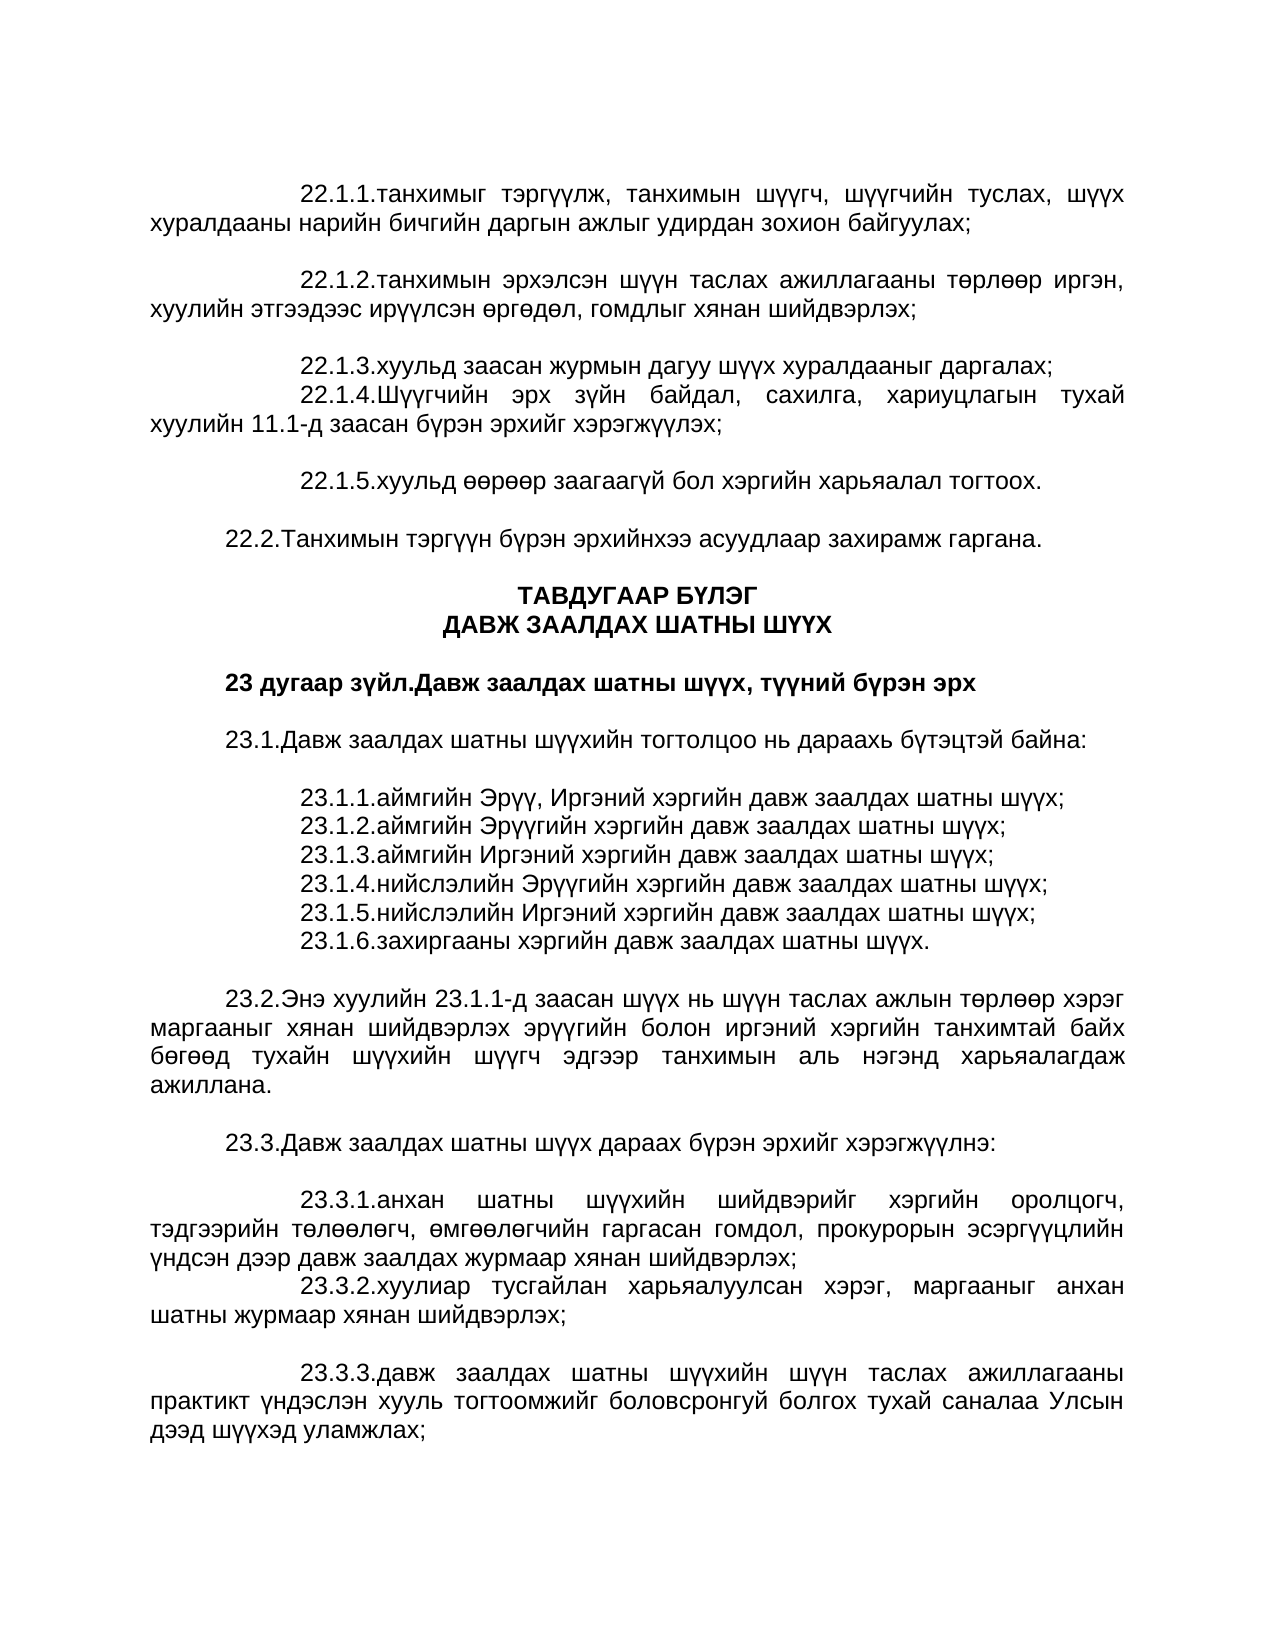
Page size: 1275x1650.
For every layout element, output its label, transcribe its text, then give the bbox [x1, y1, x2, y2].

text 23.2.Энэ хуулийн 23.1.1-д заасан шүүх нь шүүн таслах ажлын төрлөөр хэрэг маргааныг хянан шийдвэрлэх эрүүгийн болон иргэний хэргийн танхимтай байх бөгөөд тухайн шүүхийн шүүгч эдгээр танхимын аль нэгэнд харьяалагдаж ажиллана. [150, 984, 1125, 1099]
text 23.1.6.захиргааны хэргийн давж заалдах шатны шүүх. [150, 926, 1125, 955]
text 23.1.2.аймгийн Эрүүгийн хэргийн давж заалдах шатны шүүх; [150, 811, 1125, 840]
text 23.1.1.аймгийн Эрүү, Иргэний хэргийн давж заалдах шатны шүүх; [150, 782, 1125, 811]
text 23 дугаар зүйл.Давж заалдах шатны шүүх, түүний бүрэн эрх [150, 667, 1125, 696]
text 22.1.5.хуульд өөрөөр заагаагүй бол хэргийн харьяалал тогтоох. [150, 466, 1125, 495]
text ТАВДУГААР БҮЛЭГ ДАВЖ ЗААЛДАХ ШАТНЫ ШҮҮХ [150, 581, 1125, 639]
text 22.1.2.танхимын эрхэлсэн шүүн таслах ажиллагааны төрлөөр иргэн, хуулийн этгээдээс ирүүлсэн өргөдөл, гомдлыг хянан шийдвэрлэх; [150, 265, 1125, 322]
text 23.1.Давж заалдах шатны шүүхийн тогтолцоо нь дараахь бүтэцтэй байна: [150, 725, 1125, 754]
text 22.1.1.танхимыг тэргүүлж, танхимын шүүгч, шүүгчийн туслах, шүүх хуралдааны нарийн бичгийн даргын ажлыг удирдан зохион байгуулах; [150, 179, 1125, 236]
text 23.3.Давж заалдах шатны шүүх дараах бүрэн эрхийг хэрэгжүүлнэ: [150, 1127, 1125, 1156]
text 23.3.2.хуулиар тусгайлан харьяалуулсан хэрэг, маргааныг анхан шатны журмаар хянан шийдвэрлэх; [150, 1271, 1125, 1329]
text 22.2.Танхимын тэргүүн бүрэн эрхийнхээ асуудлаар захирамж гаргана. [150, 524, 1125, 552]
text 23.3.3.давж заалдах шатны шүүхийн шүүн таслах ажиллагааны практикт үндэслэн хууль тогтоомжийг боловсронгуй болгох тухай саналаа Улсын дээд шүүхэд уламжлах; [150, 1357, 1125, 1444]
text 23.1.3.аймгийн Иргэний хэргийн давж заалдах шатны шүүх; [150, 840, 1125, 869]
text 22.1.3.хуульд заасан журмын дагуу шүүх хуралдааныг даргалах; [150, 351, 1125, 380]
text 23.3.1.анхан шатны шүүхийн шийдвэрийг хэргийн оролцогч, тэдгээрийн төлөөлөгч, өмгөөлөгчийн гаргасан гомдол, прокурорын эсэргүүцлийн үндсэн дээр давж заалдах журмаар хянан шийдвэрлэх; [150, 1185, 1125, 1271]
text 22.1.4.Шүүгчийн эрх зүйн байдал, сахилга, хариуцлагын тухай хуулийн 11.1-д заасан бүрэн эрхийг хэрэгжүүлэх; [150, 380, 1125, 437]
text 23.1.5.нийслэлийн Иргэний хэргийн давж заалдах шатны шүүх; [150, 897, 1125, 926]
text 23.1.4.нийслэлийн Эрүүгийн хэргийн давж заалдах шатны шүүх; [150, 869, 1125, 897]
